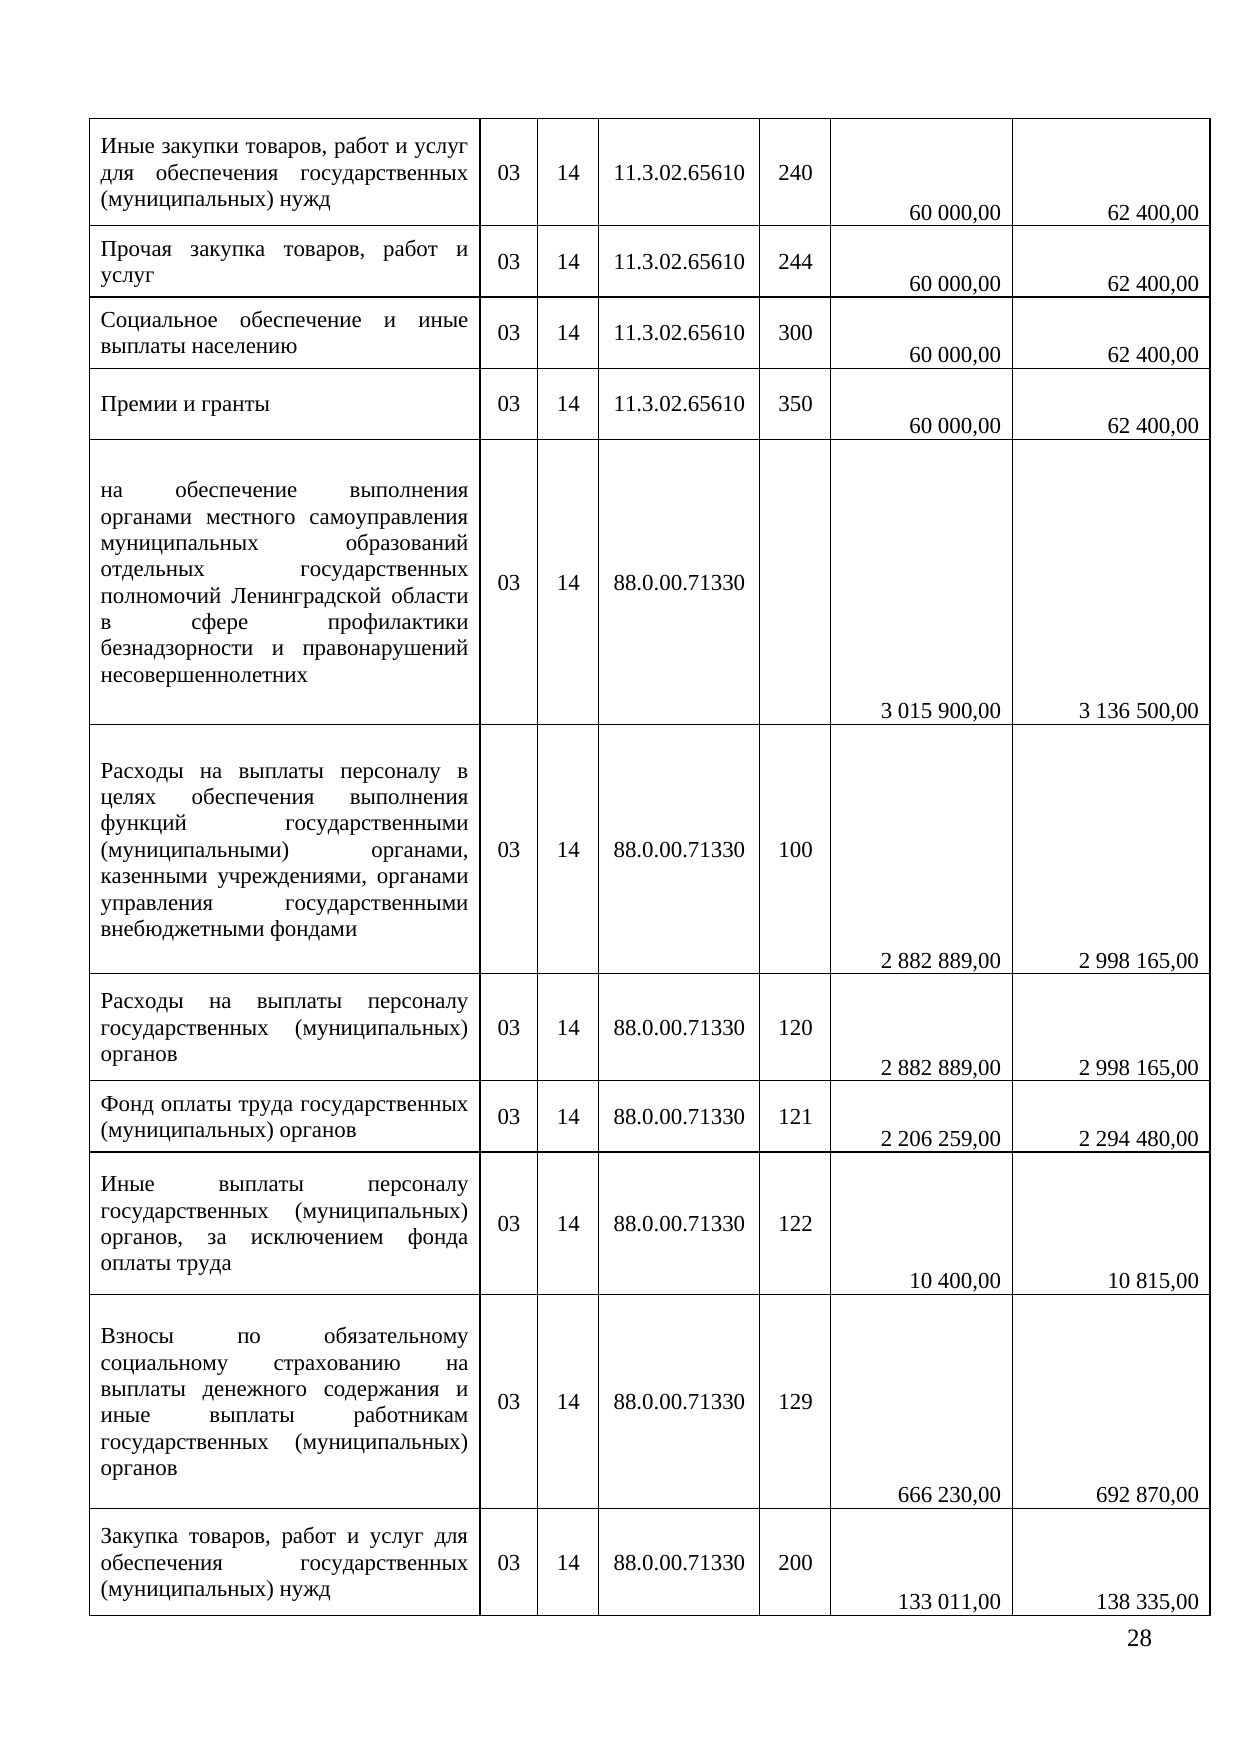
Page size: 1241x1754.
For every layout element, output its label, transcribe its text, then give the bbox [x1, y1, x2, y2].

table_cell Расходы на выплаты персоналу в целях обеспечения выполнения функций государственными (муниципальными) органами, казенными учреждениями, органами управления государственными внебюджетными фондами [90, 725, 479, 973]
table_cell 122 [760, 1153, 830, 1294]
table_cell 2 882 889,00 [831, 725, 1012, 973]
table_cell 14 [538, 1153, 598, 1294]
table_cell Взносы по обязательному социальному страхованию на выплаты денежного содержания и иные выплаты работникам государственных (муниципальных) органов [90, 1295, 479, 1508]
table_cell Иные выплаты персоналу государственных (муниципальных) органов, за исключением фонда оплаты труда [90, 1153, 479, 1294]
table_cell 3 015 900,00 [831, 440, 1012, 724]
table_cell 2 882 889,00 [831, 974, 1012, 1080]
table_cell 10 400,00 [831, 1153, 1012, 1294]
table_cell 14 [538, 1295, 598, 1508]
table_cell 300 [760, 298, 830, 367]
table_cell 14 [538, 369, 598, 439]
table_cell 11.3.02.65610 [599, 226, 759, 296]
table_cell 200 [760, 1509, 830, 1615]
table_cell 11.3.02.65610 [599, 298, 759, 367]
table_cell 62 400,00 [1013, 369, 1209, 439]
table_cell 14 [538, 974, 598, 1080]
table_cell 120 [760, 974, 830, 1080]
table_cell 244 [760, 226, 830, 296]
table_cell 60 000,00 [831, 369, 1012, 439]
table_cell 666 230,00 [831, 1295, 1012, 1508]
table_cell 03 [481, 1295, 537, 1508]
table_cell 100 [760, 725, 830, 973]
table_cell 88.0.00.71330 [599, 725, 759, 973]
table_cell 14 [538, 226, 598, 296]
table_cell 03 [481, 226, 537, 296]
table_cell 2 206 259,00 [831, 1081, 1012, 1151]
table_cell 03 [481, 298, 537, 367]
table_cell 88.0.00.71330 [599, 974, 759, 1080]
table_cell 60 000,00 [831, 119, 1012, 225]
table_cell 14 [538, 725, 598, 973]
table_cell 62 400,00 [1013, 298, 1209, 367]
table_cell 14 [538, 440, 598, 724]
table_cell 60 000,00 [831, 298, 1012, 367]
table_cell 240 [760, 119, 830, 225]
table_cell 2 998 165,00 [1013, 725, 1209, 973]
table_cell Расходы на выплаты персоналу государственных (муниципальных) органов [90, 974, 479, 1080]
table_cell 3 136 500,00 [1013, 440, 1209, 724]
table_cell 03 [481, 725, 537, 973]
table_cell 121 [760, 1081, 830, 1151]
table_cell [760, 440, 830, 724]
table_cell 14 [538, 1509, 598, 1615]
table_cell 88.0.00.71330 [599, 1509, 759, 1615]
table_cell Социальное обеспечение и иные выплаты населению [90, 298, 479, 367]
table_cell Прочая закупка товаров, работ и услуг [90, 226, 479, 296]
table_cell 138 335,00 [1013, 1509, 1209, 1615]
table_cell 03 [481, 1153, 537, 1294]
table_cell 88.0.00.71330 [599, 1081, 759, 1151]
table_cell 88.0.00.71330 [599, 1295, 759, 1508]
table_cell 03 [481, 119, 537, 225]
table_cell 03 [481, 369, 537, 439]
table_cell 14 [538, 298, 598, 367]
table_cell 03 [481, 974, 537, 1080]
table_cell 62 400,00 [1013, 226, 1209, 296]
table_cell 14 [538, 119, 598, 225]
table_cell 03 [481, 1081, 537, 1151]
table_cell 03 [481, 1509, 537, 1615]
table_cell на обеспечение выполнения органами местного самоуправления муниципальных образований отдельных государственных полномочий Ленинградской области в сфере профилактики безнадзорности и правонарушений несовершеннолетних [90, 440, 479, 724]
table_cell 129 [760, 1295, 830, 1508]
table_cell 88.0.00.71330 [599, 440, 759, 724]
table_cell 133 011,00 [831, 1509, 1012, 1615]
table_cell 14 [538, 1081, 598, 1151]
table_cell 11.3.02.65610 [599, 119, 759, 225]
table_cell Премии и гранты [90, 369, 479, 439]
table_cell 10 815,00 [1013, 1153, 1209, 1294]
table_cell 11.3.02.65610 [599, 369, 759, 439]
table_cell 692 870,00 [1013, 1295, 1209, 1508]
table_cell 2 998 165,00 [1013, 974, 1209, 1080]
table_cell Иные закупки товаров, работ и услуг для обеспечения государственных (муниципальных) нужд [90, 119, 479, 225]
table_cell 62 400,00 [1013, 119, 1209, 225]
table_cell 88.0.00.71330 [599, 1153, 759, 1294]
table_cell 2 294 480,00 [1013, 1081, 1209, 1151]
table_cell 350 [760, 369, 830, 439]
table_cell Фонд оплаты труда государственных (муниципальных) органов [90, 1081, 479, 1151]
table_cell 03 [481, 440, 537, 724]
table_cell 60 000,00 [831, 226, 1012, 296]
table_cell Закупка товаров, работ и услуг для обеспечения государственных (муниципальных) нужд [90, 1509, 479, 1615]
